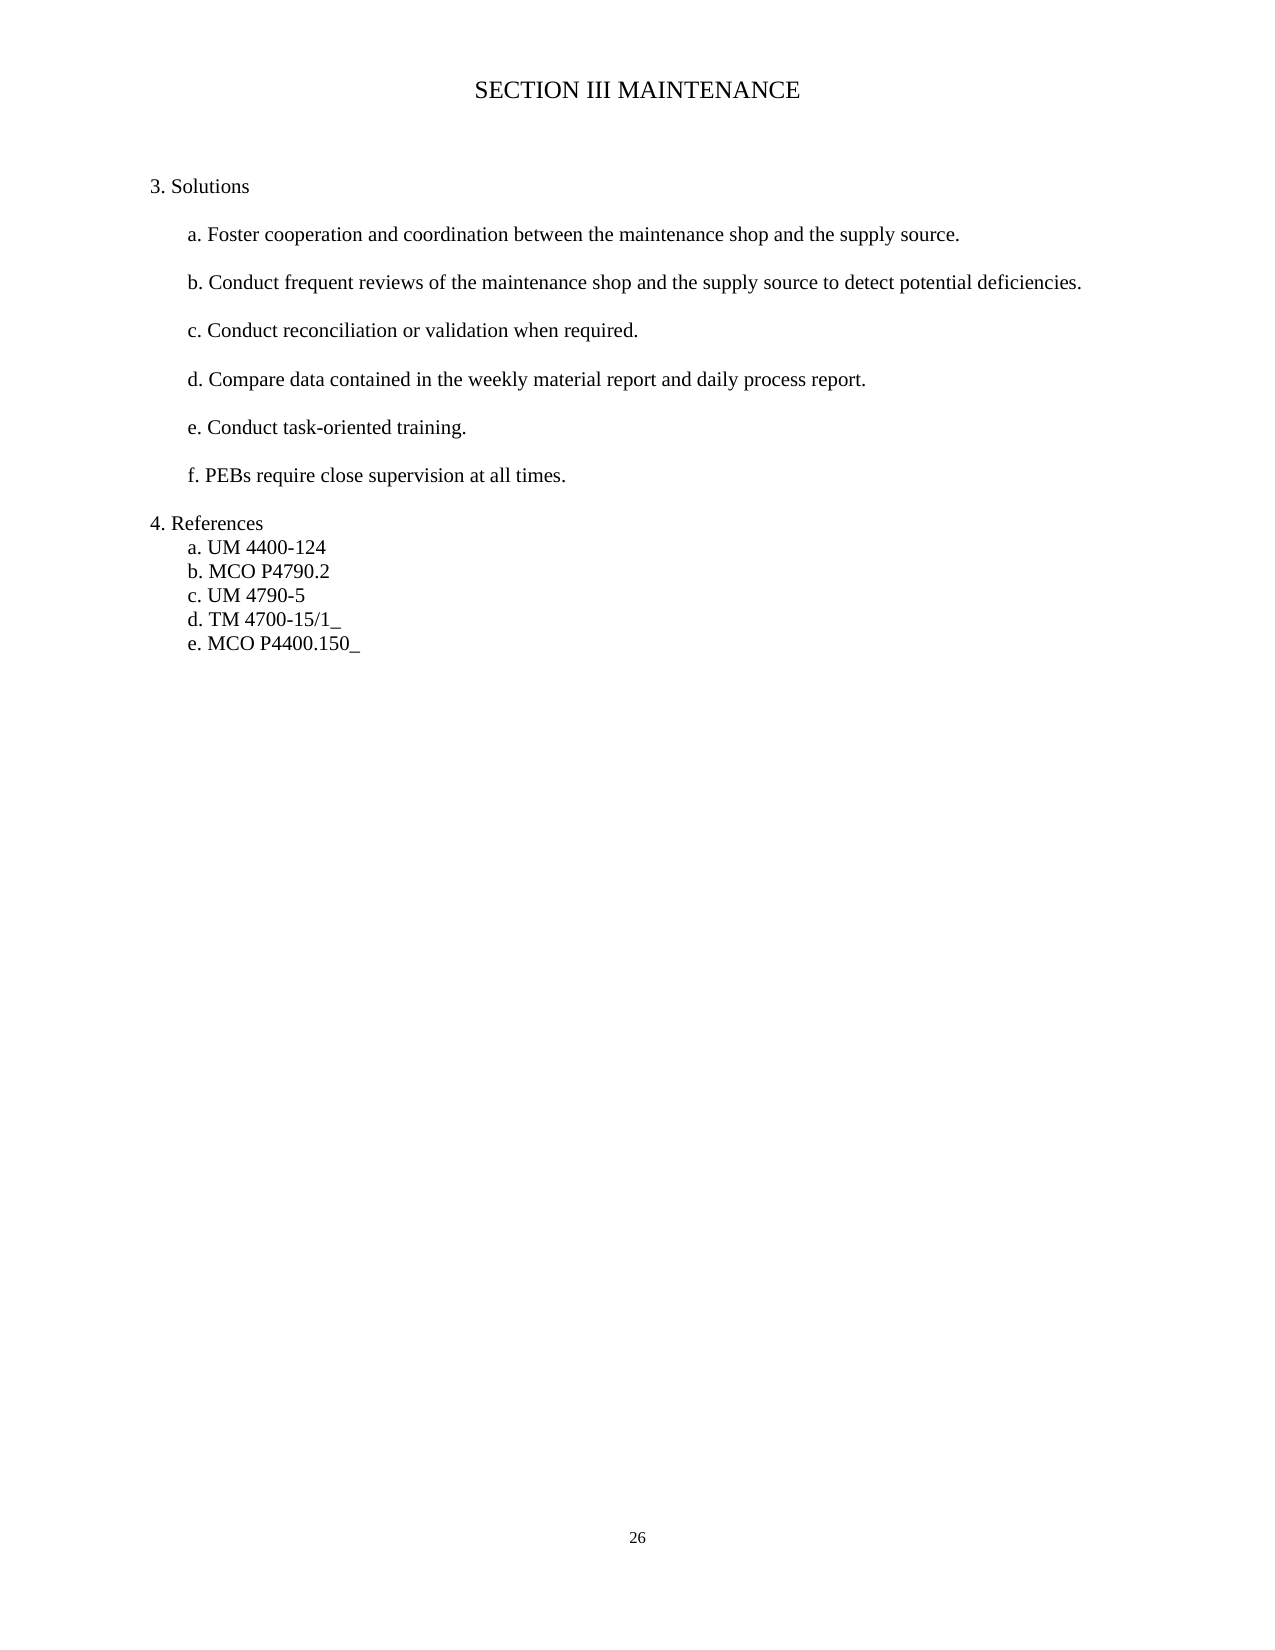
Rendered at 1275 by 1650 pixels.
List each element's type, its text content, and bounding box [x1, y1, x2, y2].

text d. Compare data contained in the weekly material report and daily process report. [150, 367, 1125, 391]
text a. Foster cooperation and coordination between the maintenance shop and the supply source. [150, 222, 1125, 246]
text 3. Solutions [150, 174, 1125, 198]
text d. TM 4700-15/1_ [150, 607, 1125, 631]
text b. MCO P4790.2 [150, 559, 1125, 583]
text a. UM 4400-124 [150, 535, 1125, 559]
text 4. References [150, 511, 1125, 535]
text e. Conduct task-oriented training. [150, 415, 1125, 439]
text c. Conduct reconciliation or validation when required. [150, 318, 1125, 342]
text c. UM 4790-5 [150, 583, 1125, 607]
text b. Conduct frequent reviews of the maintenance shop and the supply source to detect potential deficiencies. [150, 270, 1125, 294]
text f. PEBs require close supervision at all times. [150, 463, 1125, 487]
text e. MCO P4400.150_ [150, 631, 1125, 655]
